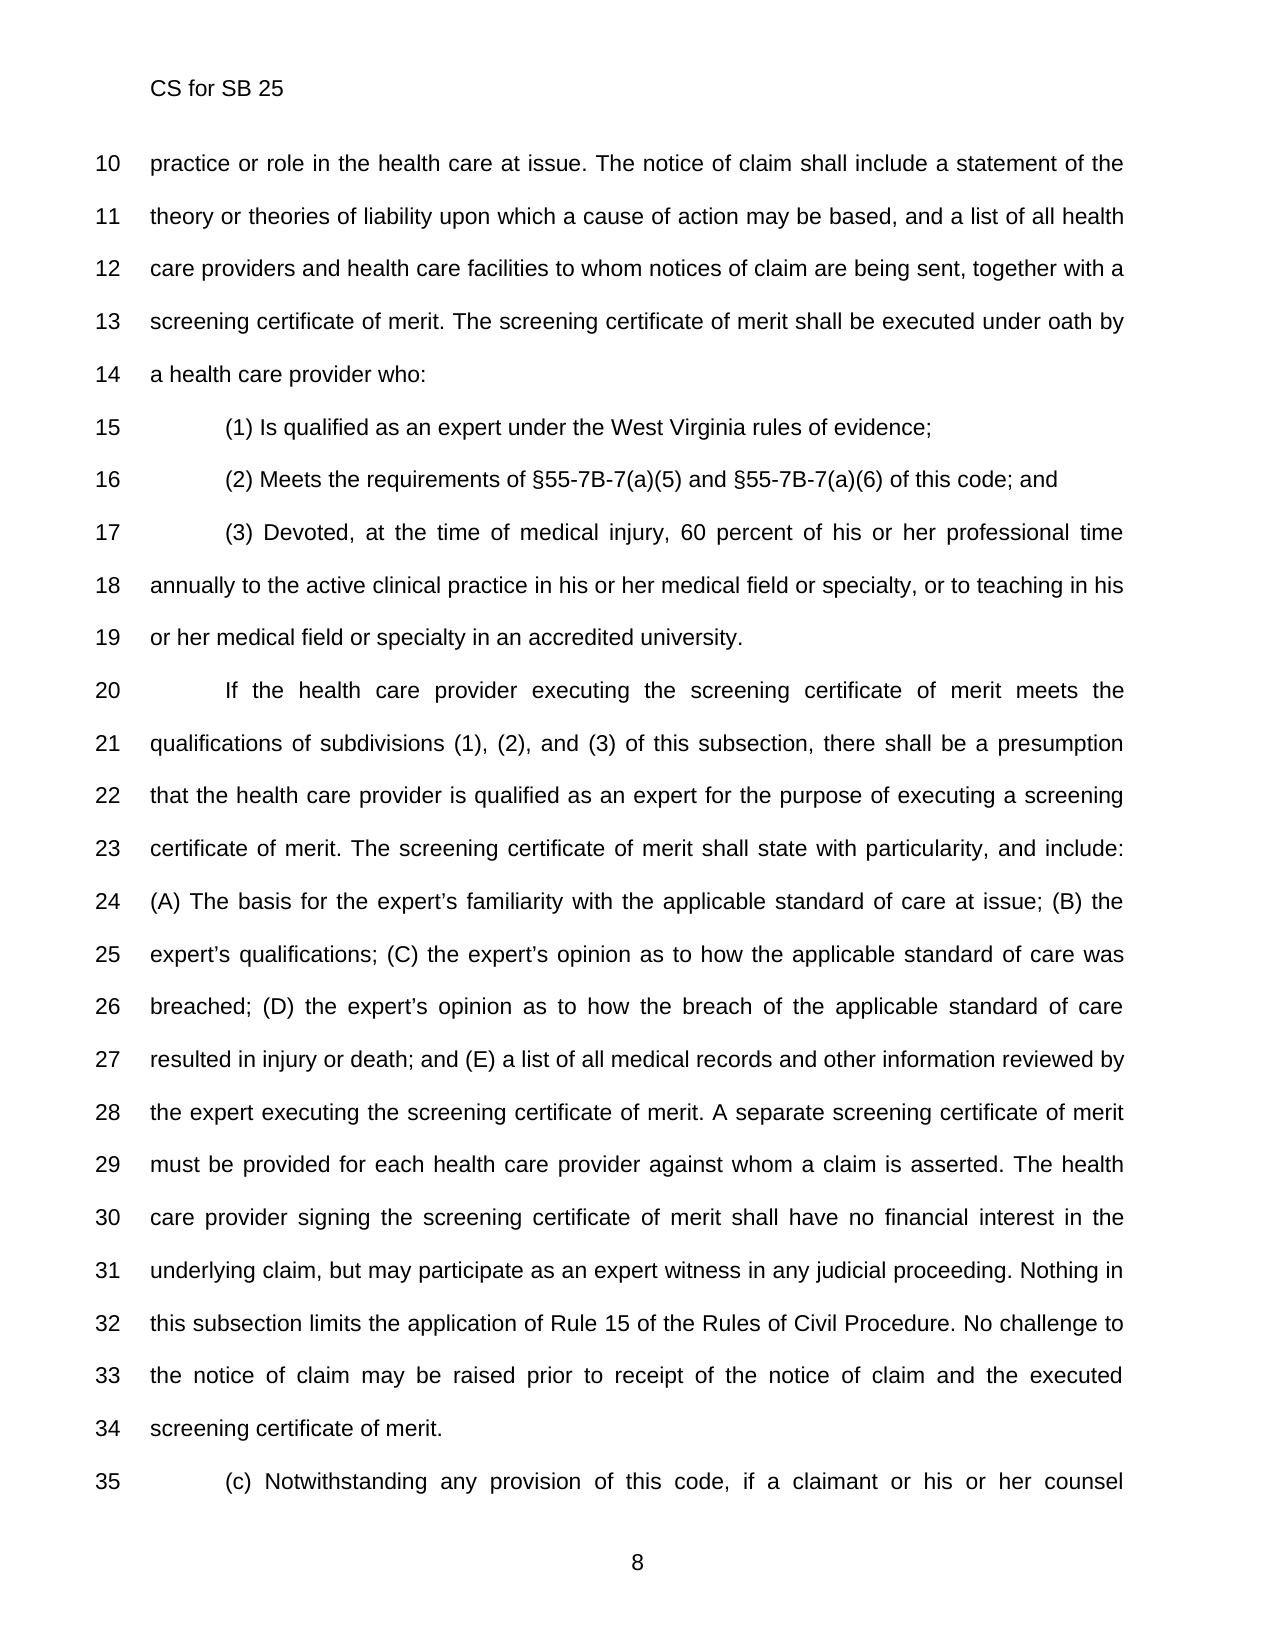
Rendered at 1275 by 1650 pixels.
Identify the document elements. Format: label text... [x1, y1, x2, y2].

text (3) Devoted, at the time of medical injury, 60 percent of his or her professional time annually to the active clinical practice in his or her medical field or specialty, or to teaching in his or her medical field or specialty in an accredited university. [150, 519, 1125, 651]
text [150, 1468, 1125, 1494]
text (2) Meets the requirements of §55-7B-7(a)(5) and §55-7B-7(a)(6) of this code; and [150, 466, 1125, 493]
text If the health care provider executing the screening certificate of merit meets the qualifications of subdivisions (1), (2), and (3) of this subsection, there shall be a presumption that the health care provider is qualified as an expert for the purpose of executing a screening certificate of merit. The screening certificate of merit shall state with particularity, and include: (A) The basis for the expert’s familiarity with the applicable standard of care at issue; (B) the expert’s qualifications; (C) the expert’s opinion as to how the applicable standard of care was breached; (D) the expert’s opinion as to how the breach of the applicable standard of care resulted in injury or death; and (E) a list of all medical records and other information reviewed by the expert executing the screening certificate of merit. A separate screening certificate of merit must be provided for each health care provider against whom a claim is asserted. The health care provider signing the screening certificate of merit shall have no financial interest in the underlying claim, but may participate as an expert witness in any judicial proceeding. Nothing in this subsection limits the application of Rule 15 of the Rules of Civil Procedure. No challenge to the notice of claim may be raised prior to receipt of the notice of claim and the executed screening certificate of merit. [150, 677, 1125, 1441]
text (1) Is qualified as an expert under the West Virginia rules of evidence; [150, 413, 1125, 440]
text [150, 150, 1125, 387]
